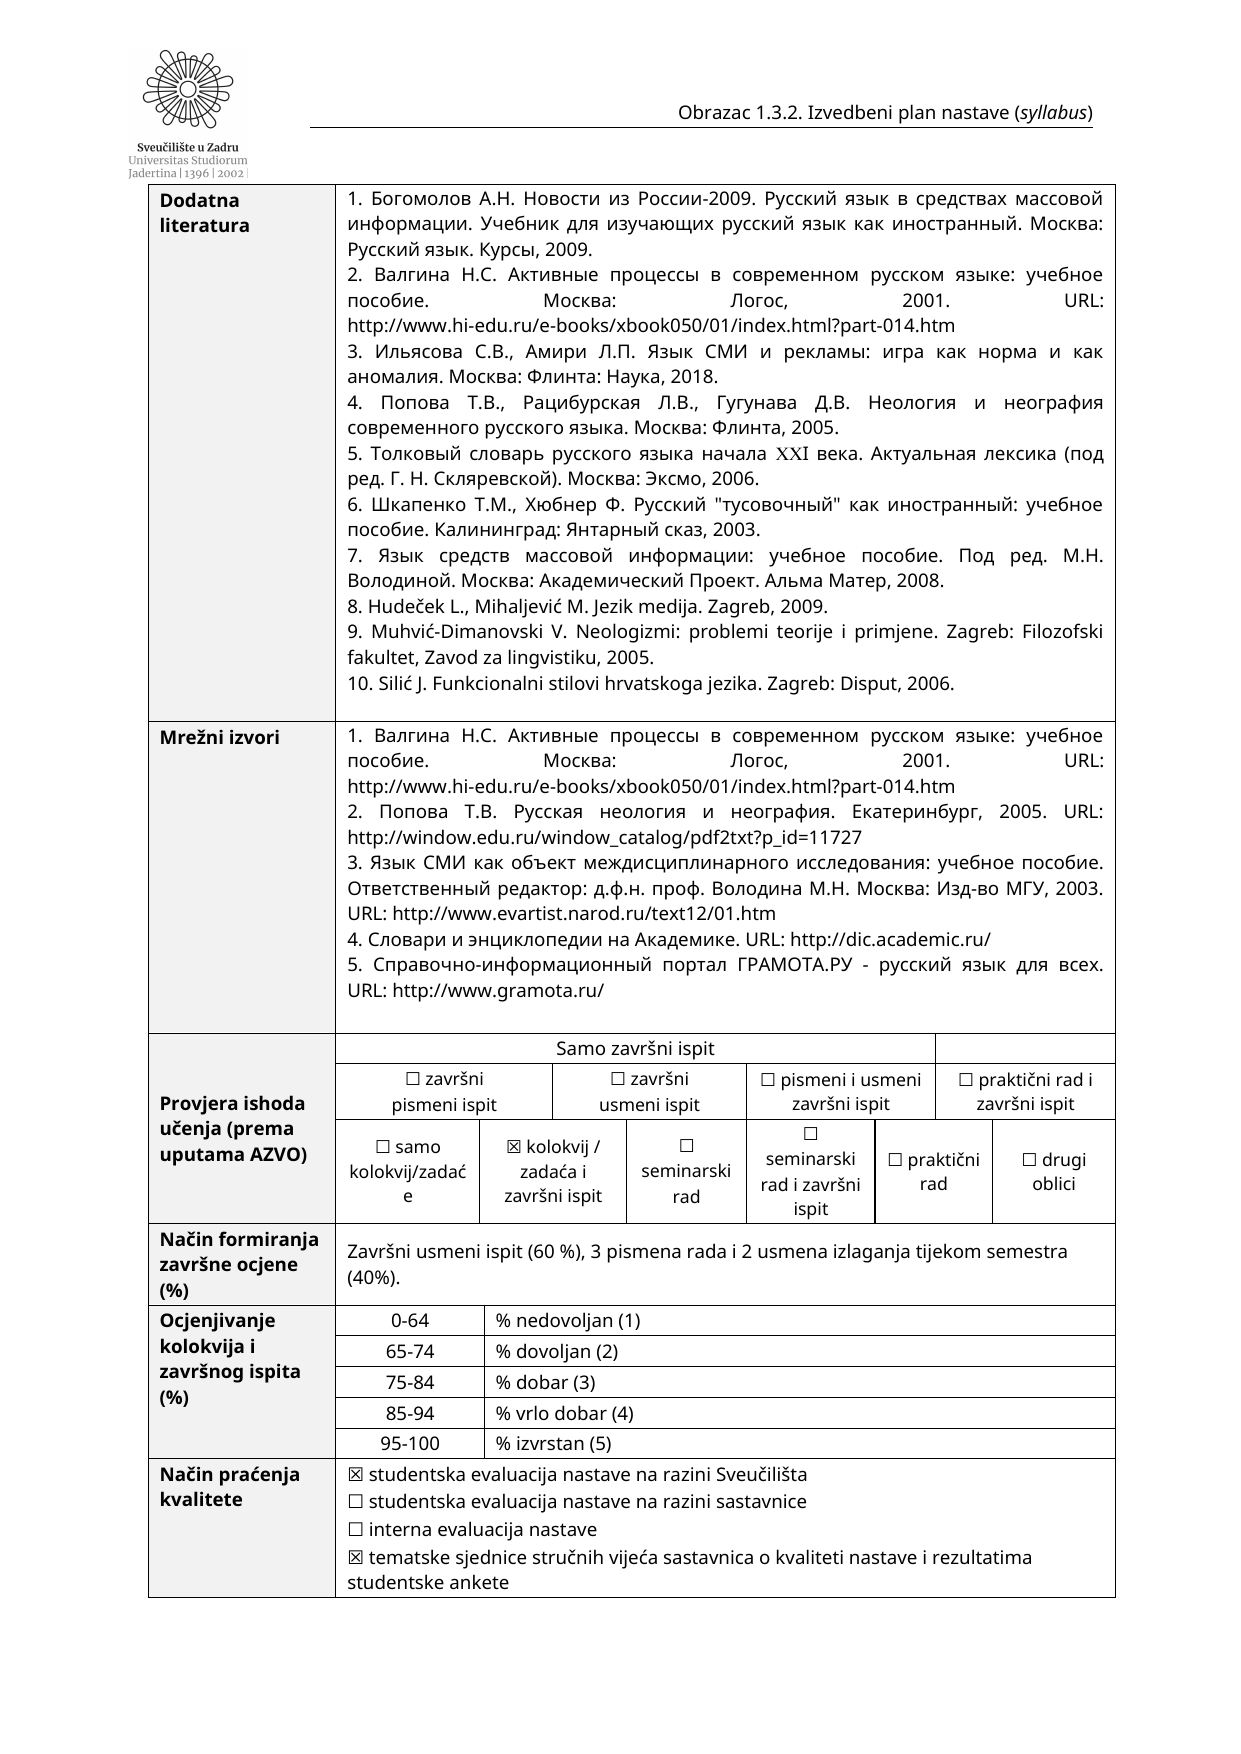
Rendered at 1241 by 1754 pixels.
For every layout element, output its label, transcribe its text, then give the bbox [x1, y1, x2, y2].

table_cell % dobar (3) [485, 1367, 1115, 1397]
table_cell kolokvij / zadaća i završni ispit [480, 1120, 626, 1223]
table_cell 0-64 [336, 1306, 484, 1335]
table_cell 85-94 [336, 1398, 484, 1427]
table_cell % dovoljan (2) [485, 1336, 1115, 1366]
table_cell seminarski rad i završni ispit [747, 1120, 874, 1223]
table_cell Završni usmeni ispit (60 %), 3 pismena rada i 2 usmena izlaganja tijekom semestra (40%). [336, 1224, 1115, 1304]
table_cell pismeni i usmeni završni ispit [747, 1064, 935, 1119]
table_cell Ocjenjivanje kolokvija i završnog ispita (%) [149, 1306, 335, 1458]
table_cell 1. Валгина Н.С. Активные процессы в современном русском языке: учебное пособие. Москва: Логос, 2001. URL: http://www.hi-edu.ru/e-books/xbook050/01/index.html?part-014.htm 2. Попова Т.В. Русская неология и неография. Екатеринбург, 2005. URL: http://window.edu.ru/window_catalog/pdf2txt?p_id=11727 3. Язык СМИ как объект междисциплинарного исследования: учебное пособие. Ответственный редактор: д.ф.н. проф. Володина М.Н. Москва: Изд-во МГУ, 2003. URL: http://www.evartist.narod.ru/text12/01.htm 4. Словари и энциклопедии на Академике. URL: http://dic.academic.ru/ 5. Справочно-информационный портал ГРАМОТА.РУ - русский язык для всех. URL: http://www.gramota.ru/ [336, 722, 1115, 1032]
table_cell % vrlo dobar (4) [485, 1398, 1115, 1427]
table_cell Provjera ishoda učenja (prema uputama AZVO) [149, 1034, 335, 1223]
table_cell Način praćenja kvalitete [149, 1459, 335, 1597]
table_cell praktični rad [876, 1120, 992, 1223]
table_cell Mrežni izvori [149, 722, 335, 1032]
table_cell praktični rad i završni ispit [936, 1064, 1115, 1119]
table_cell završni usmeni ispit [553, 1064, 746, 1119]
table_cell seminarski rad [627, 1120, 746, 1223]
table_cell Samo završni ispit [336, 1034, 935, 1063]
table_cell 75-84 [336, 1367, 484, 1397]
table_cell 95-100 [336, 1429, 484, 1458]
table_cell drugi oblici [993, 1120, 1115, 1223]
table_cell [936, 1034, 1115, 1063]
table_cell samo kolokvij/zadaće [336, 1120, 479, 1223]
table_cell Dodatna literatura [149, 185, 335, 721]
table_cell 65-74 [336, 1336, 484, 1366]
table_cell 1. Богомолов А.Н. Новости из России-2009. Русский язык в средствах массовой информации. Учебник для изучающих русский язык как иностранный. Москва: Русский язык. Курсы, 2009. 2. Валгина Н.С. Активные процессы в современном русском языке: учебное пособие. Москва: Логос, 2001. URL: http://www.hi-edu.ru/e-books/xbook050/01/index.html?part-014.htm 3. Ильясова С.В., Амири Л.П. Язык СМИ и рекламы: игра как норма и как аномалия. Москва: Флинта: Наука, 2018. 4. Попова Т.В., Рацибурская Л.В., Гугунава Д.В. Неология и неография современного русского языка. Москва: Флинта, 2005. 5. Толковый словарь русского языка начала I века. Актуальная лексика (под ред. Г. Н. Скляревской). Москва: Эксмо, 2006. 6. Шкапенко Т.М., Хюбнер Ф. Русский "тусовочный" как иностранный: учебное пособие. Калининград: Янтарный сказ, 2003. 7. Язык средств массовой информации: учебное пособие. Под ред. М.Н. Володиной. Москва: Академический Проект. Альма Матер, 2008. 8. Hudeček L., Mihaljević M. Jezik medija. Zagreb, 2009. 9. Muhvić-Dimanovski V. Neologizmi: problemi teorije i primjene. Zagreb: Filozofski fakultet, Zavod za lingvistiku, 2005. 10. Silić J. Funkcionalni stilovi hrvatskoga jezika. Zagreb: Disput, 2006. [336, 185, 1115, 721]
table_cell % izvrstan (5) [485, 1429, 1115, 1458]
table_cell % nedovoljan (1) [485, 1306, 1115, 1335]
picture [128, 49, 248, 179]
table_cell završni pismeni ispit [336, 1064, 552, 1119]
table_cell Način formiranja završne ocjene (%) [149, 1224, 335, 1304]
